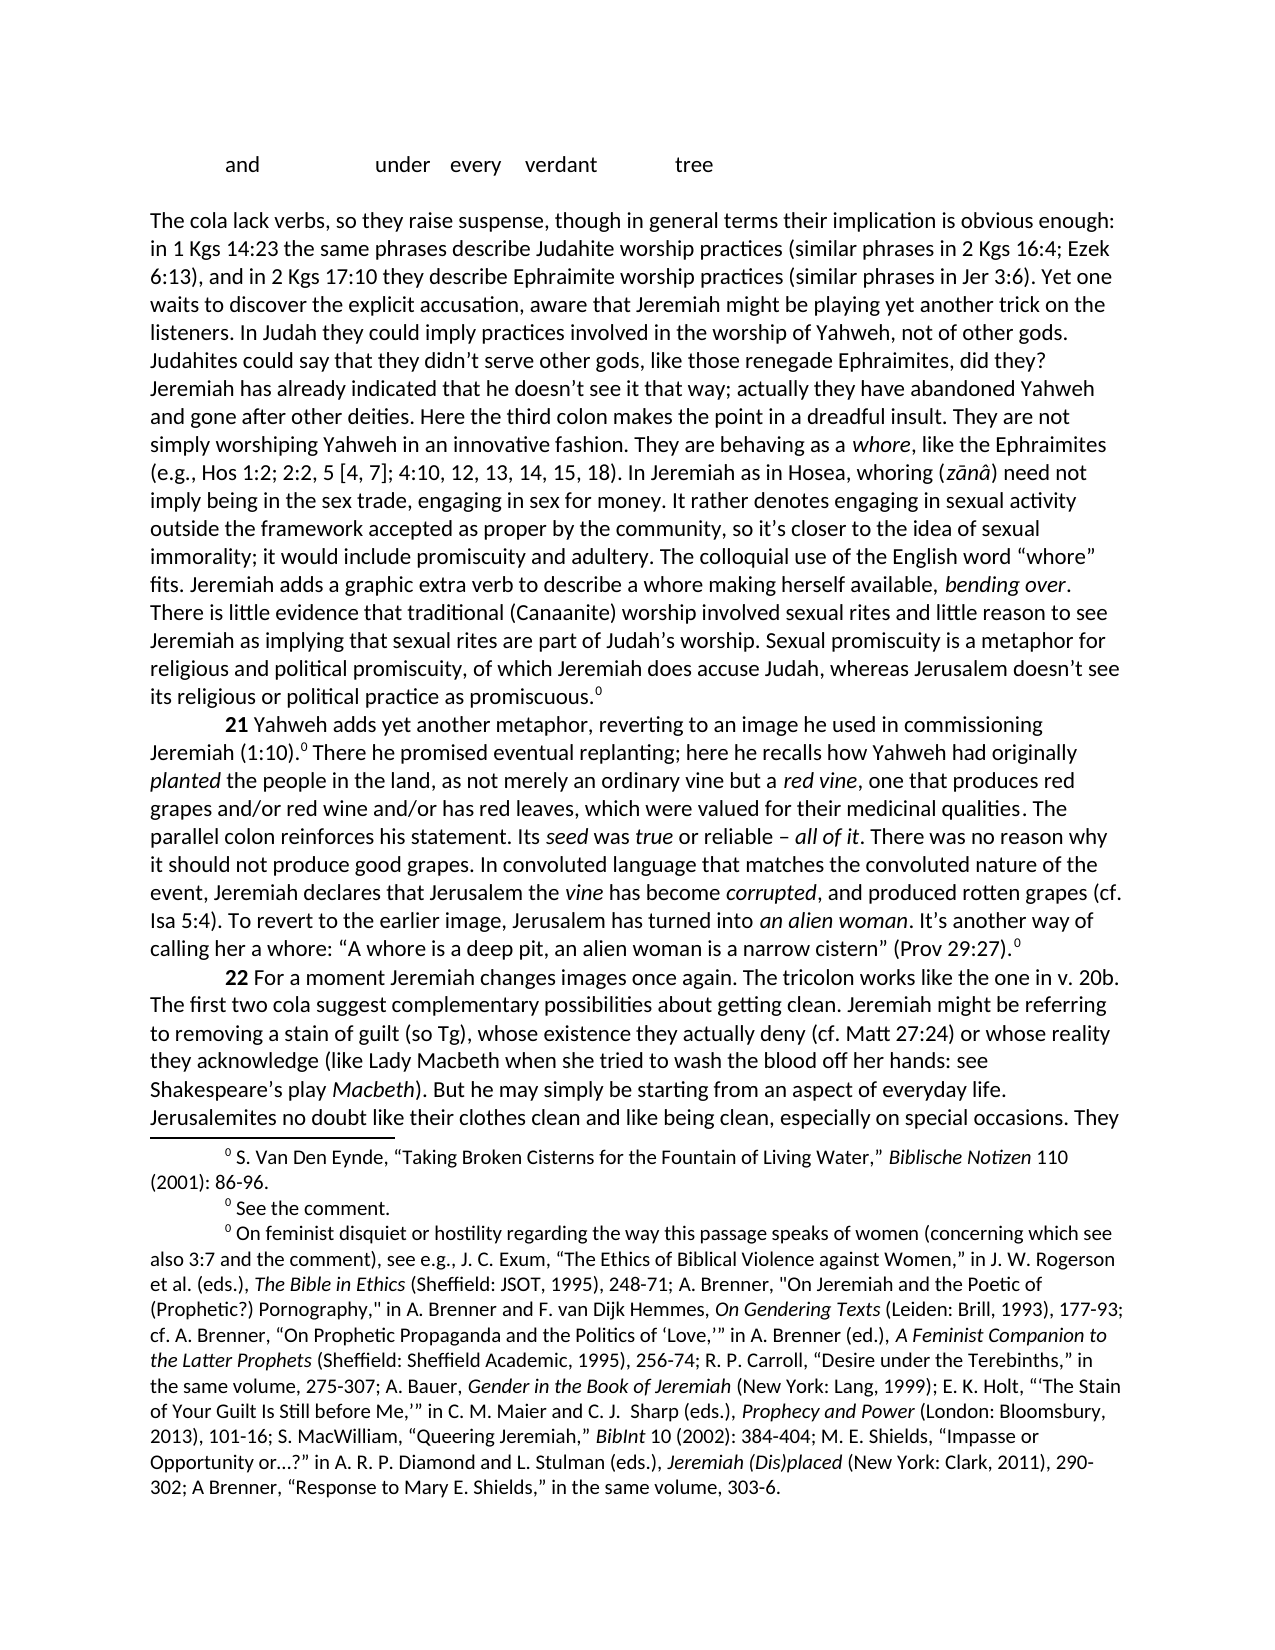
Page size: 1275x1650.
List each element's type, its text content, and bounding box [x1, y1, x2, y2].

text 21 Yahweh adds yet another metaphor, reverting to an image he used in commissioning Jeremiah (1:10). There he promised eventual replanting; here he recalls how Yahweh had originally planted the people in the land, as not merely an ordinary vine but a red vine, one that produces red grapes and/or red wine and/or has red leaves, which were valued for their medicinal qualities. The parallel colon reinforces his statement. Its seed was true or reliable – all of it. There was no reason why it should not produce good grapes. In convoluted language that matches the convoluted nature of the event, Jeremiah declares that Jerusalem the vine has become corrupted, and produced rotten grapes (cf. Isa 5:4). To revert to the earlier image, Jerusalem has turned into an alien woman. It’s another way of calling her a whore: “A whore is a deep pit, an alien woman is a narrow cistern” (Prov 29:27). [150, 710, 1125, 963]
text 22 For a moment Jeremiah changes images once again. The tricolon works like the one in v. 20b. The first two cola suggest complementary possibilities about getting clean. Jeremiah might be referring to removing a stain of guilt (so Tg), whose existence they actually deny (cf. Matt 27:24) or whose reality they acknowledge (like Lady Macbeth when she tried to wash the blood off her hands: see Shakespeare’s play Macbeth). But he may simply be starting from an aspect of everyday life. Jerusalemites no doubt like their clothes clean and like being clean, especially on special occasions. They launder and wash themselves thoroughly, with much cleanser. Why does Jeremiah mention this fact? The third colon provides the answer. Such washing can cleanse the body in a superficial sense, but it doesn’t remove the body’s more serious stain, and Yahweh will still be able to see it (Jeremiah continues to have the body in mind: he is not contrasting outward and inward). The stain is the one that results from the city’s waywardness (‘āwōn): Jeremiah introduces another key term. In 3:21 he will use the verb lying behind this noun (‘āwâ) in a way that links with the noun’s etymology. Verb and noun suggest going astray by choosing the wrong path. The noun links with the image of a path and of going after the right person or the wrong person. [150, 963, 1125, 1131]
text The cola lack verbs, so they raise suspense, though in general terms their implication is obvious enough: in 1 Kgs 14:23 the same phrases describe Judahite worship practices (similar phrases in 2 Kgs 16:4; Ezek 6:13), and in 2 Kgs 17:10 they describe Ephraimite worship practices (similar phrases in Jer 3:6). Yet one waits to discover the explicit accusation, aware that Jeremiah might be playing yet another trick on the listeners. In Judah they could imply practices involved in the worship of Yahweh, not of other gods. Judahites could say that they didn’t serve other gods, like those renegade Ephraimites, did they? Jeremiah has already indicated that he doesn’t see it that way; actually they have abandoned Yahweh and gone after other deities. Here the third colon makes the point in a dreadful insult. They are not simply worshiping Yahweh in an innovative fashion. They are behaving as a whore, like the Ephraimites (e.g., Hos 1:2; 2:2, 5 [4, 7]; 4:10, 12, 13, 14, 15, 18). In Jeremiah as in Hosea, whoring (zānâ) need not imply being in the sex trade, engaging in sex for money. It rather denotes engaging in sexual activity outside the framework accepted as proper by the community, so it’s closer to the idea of sexual immorality; it would include promiscuity and adultery. The colloquial use of the English word “whore” fits. Jeremiah adds a graphic extra verb to describe a whore making herself available, bending over. There is little evidence that traditional (Canaanite) worship involved sexual rites and little reason to see Jeremiah as implying that sexual rites are part of Judah’s worship. Sexual promiscuity is a metaphor for religious and political promiscuity, of which Jeremiah does accuse Judah, whereas Jerusalem doesn’t see its religious or political practice as promiscuous. [150, 206, 1125, 710]
text and under every verdant tree [150, 150, 1125, 178]
